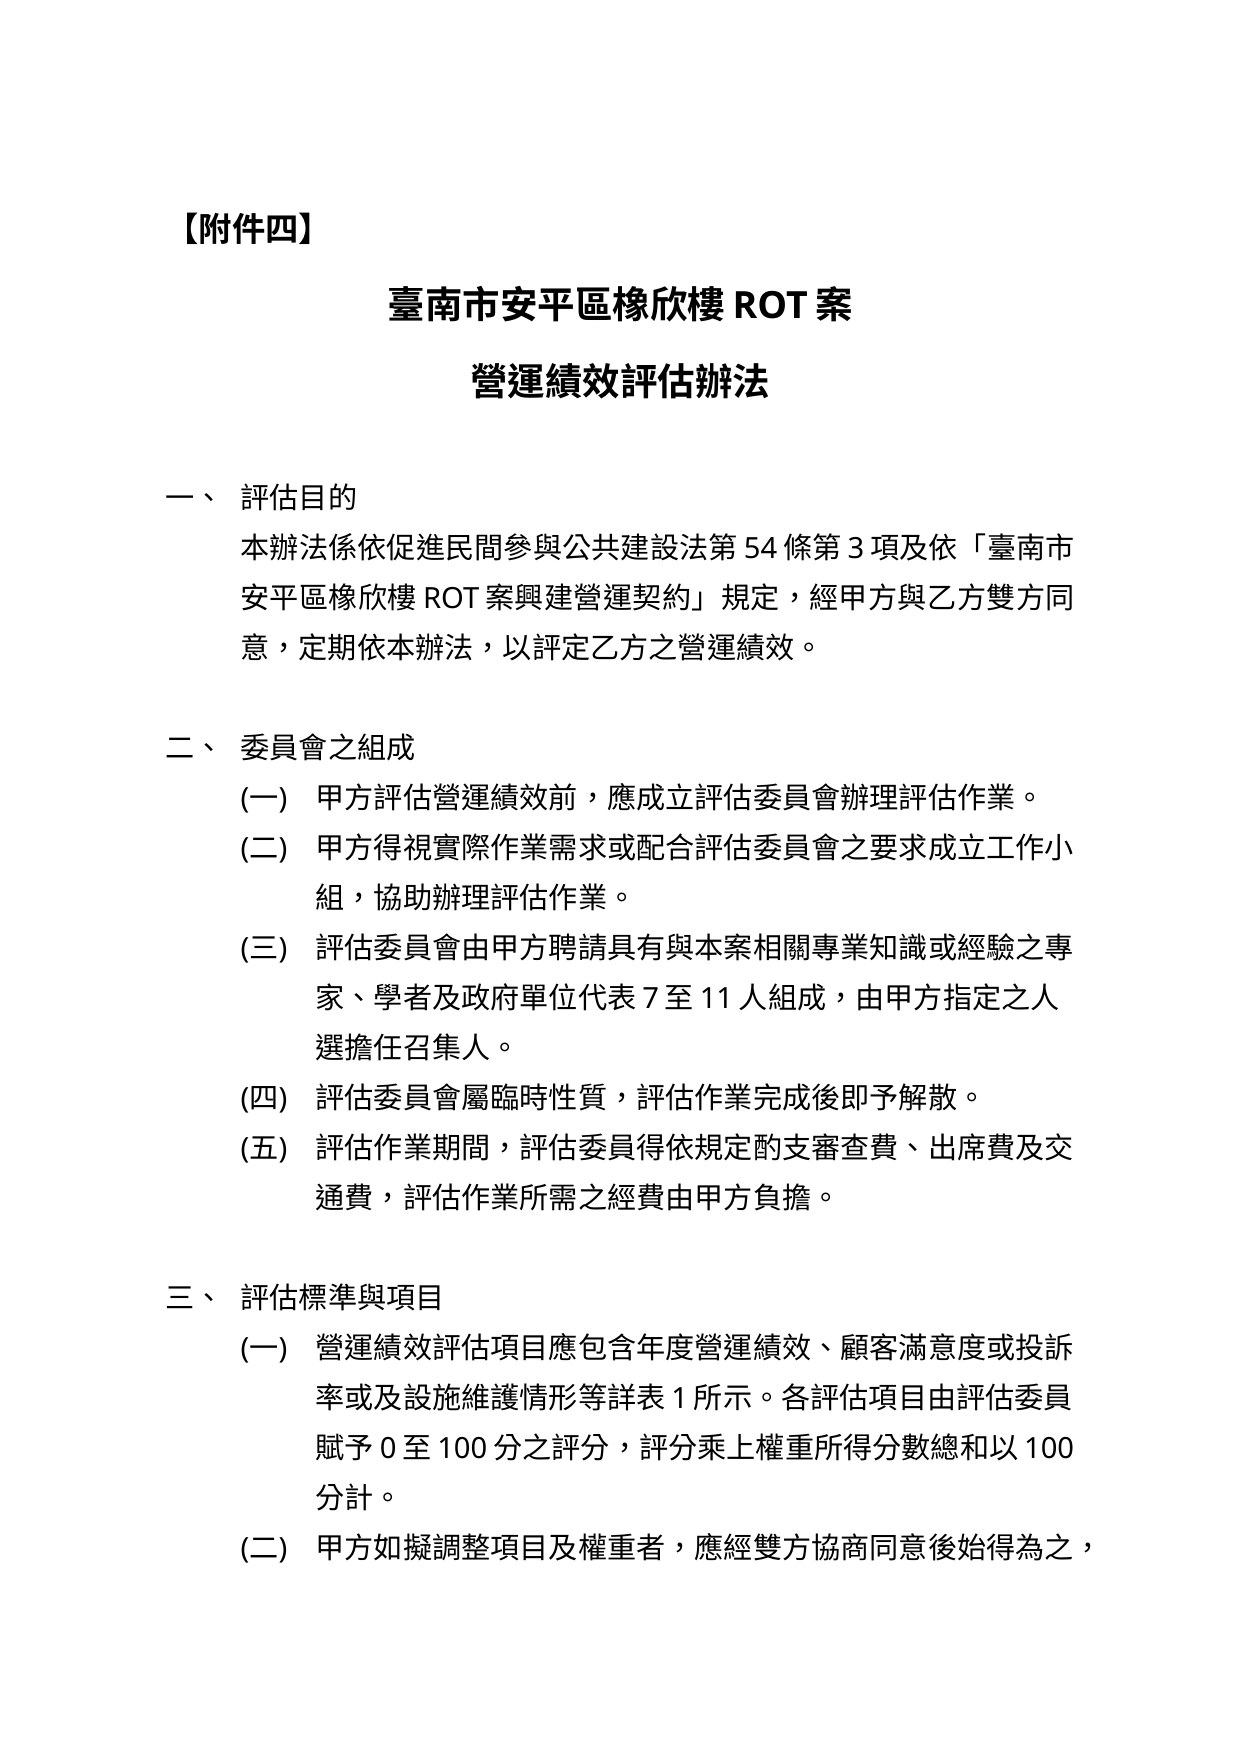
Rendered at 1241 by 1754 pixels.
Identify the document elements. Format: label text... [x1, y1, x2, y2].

list 評估委員會由甲方聘請具有與本案相關專業知識或經驗之專家、學者及政府單位代表7至11人組成，由甲方指定之人選擔任召集人。 [240, 919, 1075, 1069]
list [240, 1519, 1075, 1569]
text 臺南市安平區橡欣樓ROT案 [165, 277, 1075, 329]
text 營運績效評估辦法 [165, 354, 1075, 406]
list 甲方評估營運績效前，應成立評估委員會辦理評估作業。 [240, 769, 1075, 819]
list 營運績效評估項目應包含年度營運績效、顧客滿意度或投訴率或及設施維護情形等詳表1所示。各評估項目由評估委員賦予0至100分之評分，評分乘上權重所得分數總和以100分計。 [240, 1319, 1075, 1519]
list 甲方得視實際作業需求或配合評估委員會之要求成立工作小組，協助辦理評估作業。 [240, 819, 1075, 919]
text 【附件四】 [165, 200, 1075, 252]
list 評估委員會屬臨時性質，評估作業完成後即予解散。 [240, 1069, 1075, 1119]
text 本辦法係依促進民間參與公共建設法第54條第3項及依「臺南市安平區橡欣樓ROT案興建營運契約」規定，經甲方與乙方雙方同意，定期依本辦法，以評定乙方之營運績效。 [240, 519, 1075, 669]
list 評估標準與項目 [165, 1269, 1075, 1319]
list 委員會之組成 [165, 719, 1075, 769]
list 評估目的 [165, 469, 1075, 519]
list 評估作業期間，評估委員得依規定酌支審查費、出席費及交通費，評估作業所需之經費由甲方負擔。 [240, 1119, 1075, 1219]
